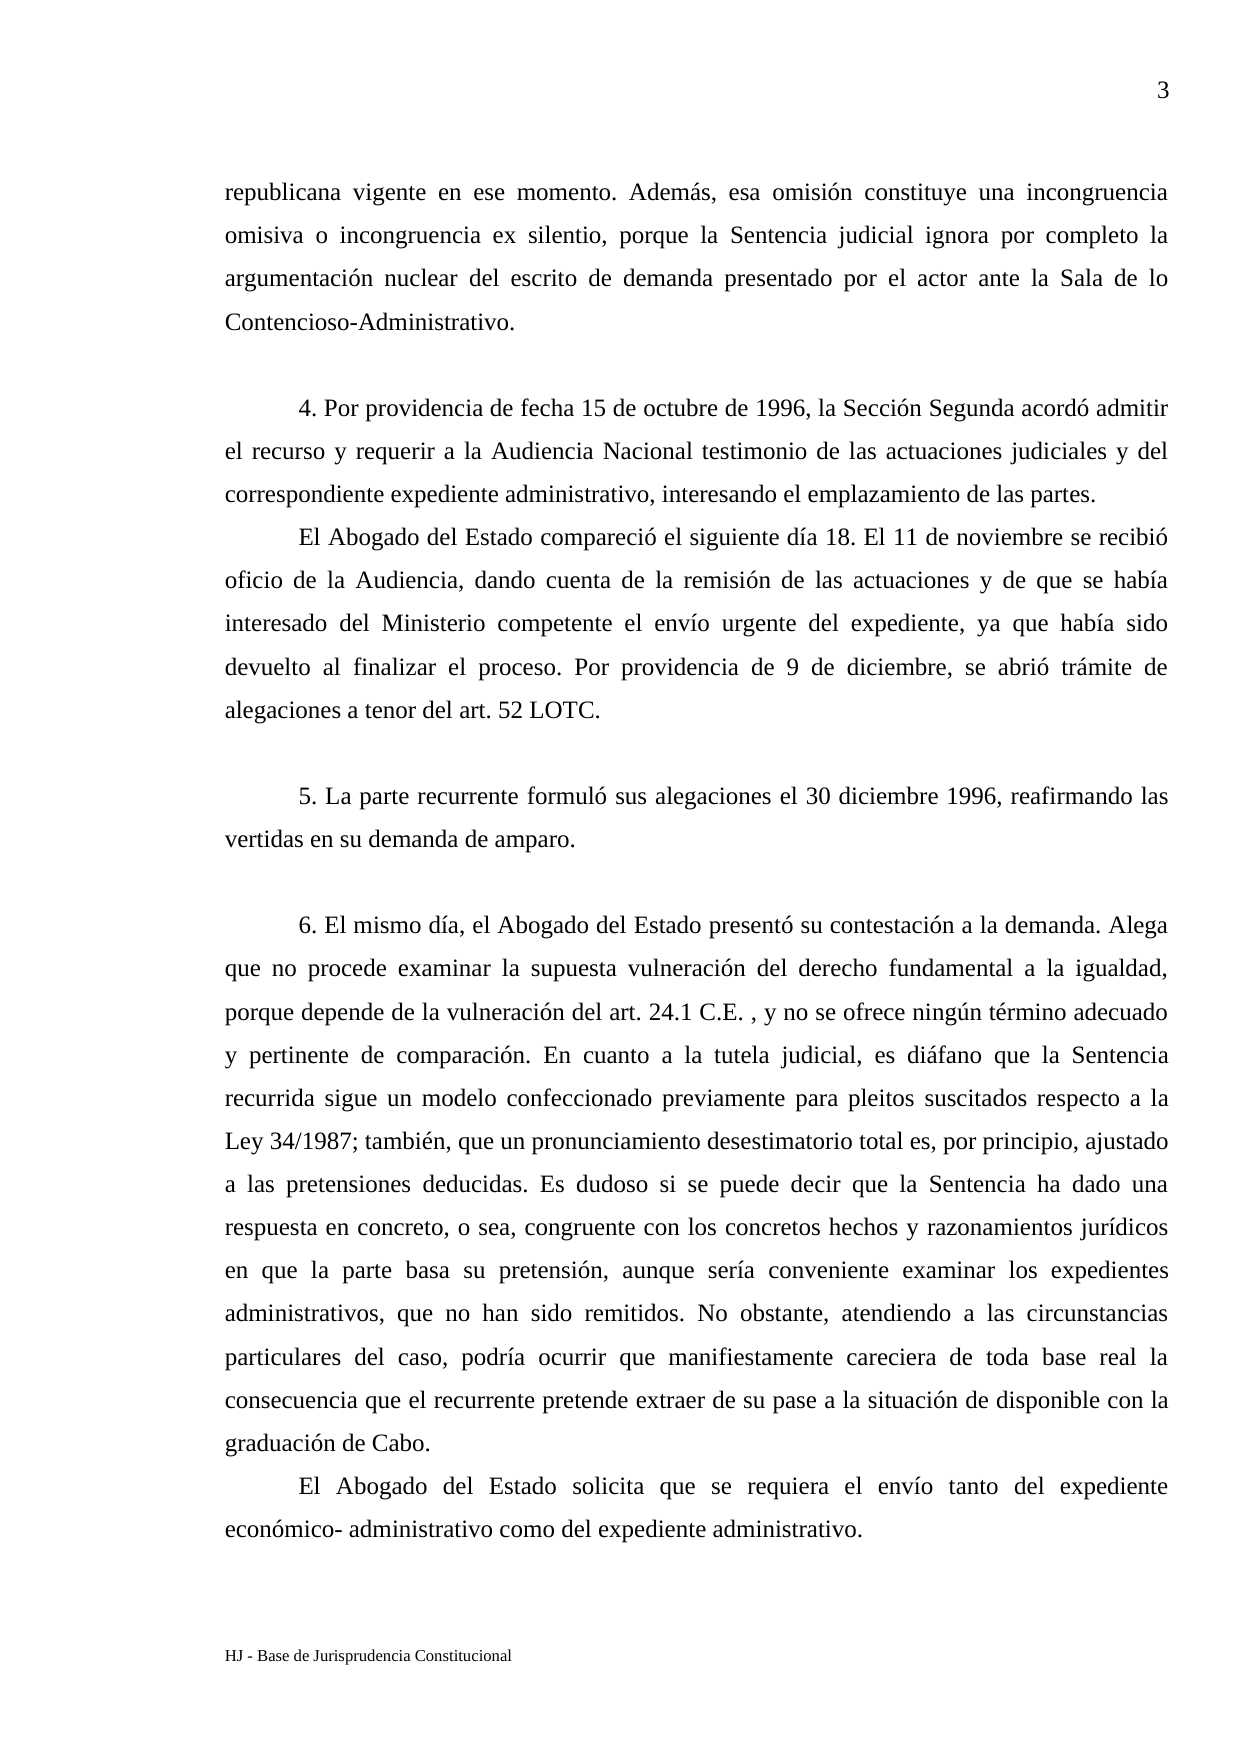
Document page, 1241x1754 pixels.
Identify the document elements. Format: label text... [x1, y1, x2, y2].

text 5. La parte recurrente formuló sus alegaciones el 30 diciembre 1996, reafirmando las vertidas en su demanda de amparo. [224, 781, 1169, 853]
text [224, 177, 1169, 335]
text El Abogado del Estado compareció el siguiente día 18. El 11 de noviembre se recibió oficio de la Audiencia, dando cuenta de la remisión de las actuaciones y de que se había interesado del Ministerio competente el envío urgente del expediente, ya que había sido devuelto al finalizar el proceso. Por providencia de 9 de diciembre, se abrió trámite de alegaciones a tenor del art. 52 LOTC. [224, 522, 1169, 723]
text 4. Por providencia de fecha 15 de octubre de 1996, la Sección Segunda acordó admitir el recurso y requerir a la Audiencia Nacional testimonio de las actuaciones judiciales y del correspondiente expediente administrativo, interesando el emplazamiento de las partes. [224, 393, 1169, 508]
text El Abogado del Estado solicita que se requiera el envío tanto del expediente económico- administrativo como del expediente administrativo. [224, 1471, 1169, 1543]
text 6. El mismo día, el Abogado del Estado presentó su contestación a la demanda. Alega que no procede examinar la supuesta vulneración del derecho fundamental a la igualdad, porque depende de la vulneración del art. 24.1 C.E. , y no se ofrece ningún término adecuado y pertinente de comparación. En cuanto a la tutela judicial, es diáfano que la Sentencia recurrida sigue un modelo confeccionado previamente para pleitos suscitados respecto a la Ley 34/1987; también, que un pronunciamiento desestimatorio total es, por principio, ajustado a las pretensiones deducidas. Es dudoso si se puede decir que la Sentencia ha dado una respuesta en concreto, o sea, congruente con los concretos hechos y razonamientos jurídicos en que la parte basa su pretensión, aunque sería conveniente examinar los expedientes administrativos, que no han sido remitidos. No obstante, atendiendo a las circunstancias particulares del caso, podría ocurrir que manifiestamente careciera de toda base real la consecuencia que el recurrente pretende extraer de su pase a la situación de disponible con la graduación de Cabo. [224, 910, 1169, 1457]
